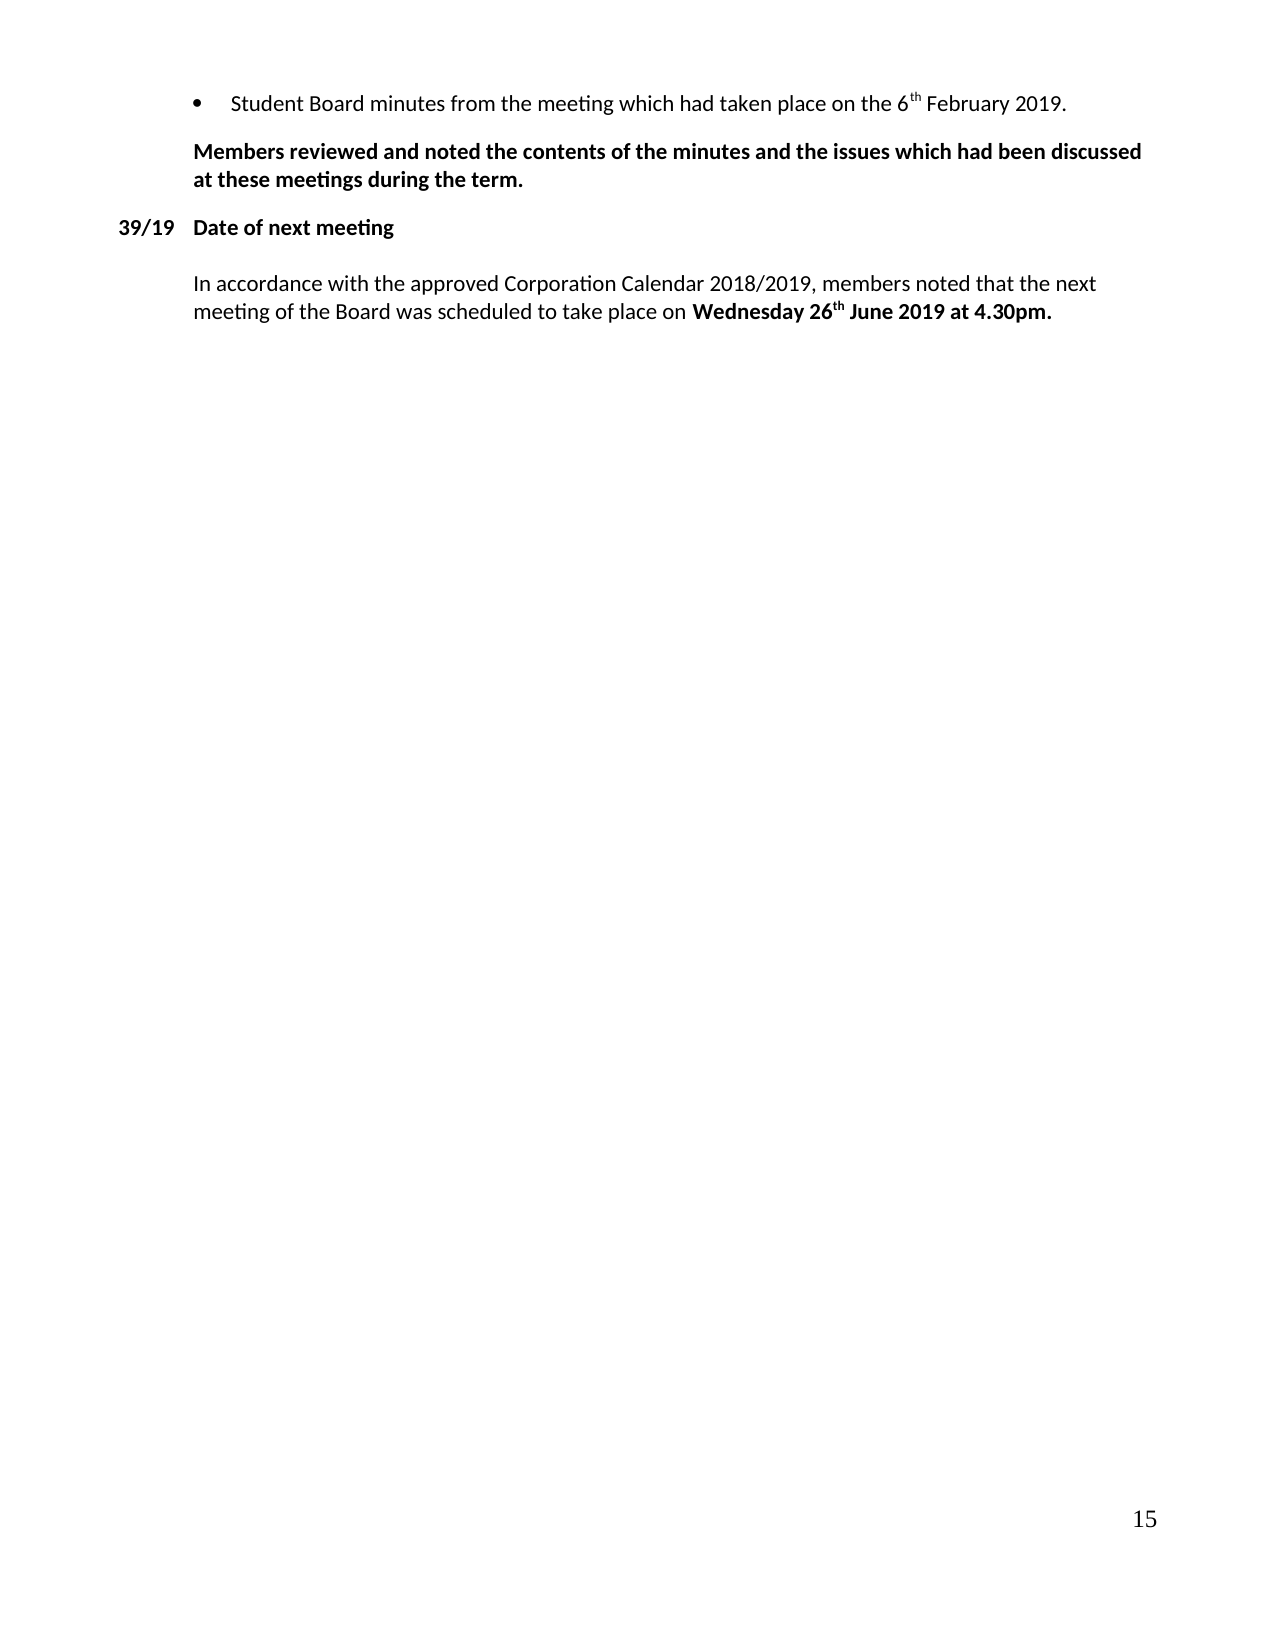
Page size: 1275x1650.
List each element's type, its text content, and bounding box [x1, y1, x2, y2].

text Members reviewed and noted the contents of the minutes and the issues which had been discussed at these meetings during the term. [193, 137, 1157, 193]
list Student Board minutes from the meeting which had taken place on the 6th February 2019. [193, 89, 1157, 117]
text In accordance with the approved Corporation Calendar 2018/2019, members noted that the next meeting of the Board was scheduled to take place on Wednesday 26th June 2019 at 4.30pm. [118, 269, 1157, 325]
text 39/19 Date of next meeting [118, 213, 1157, 241]
